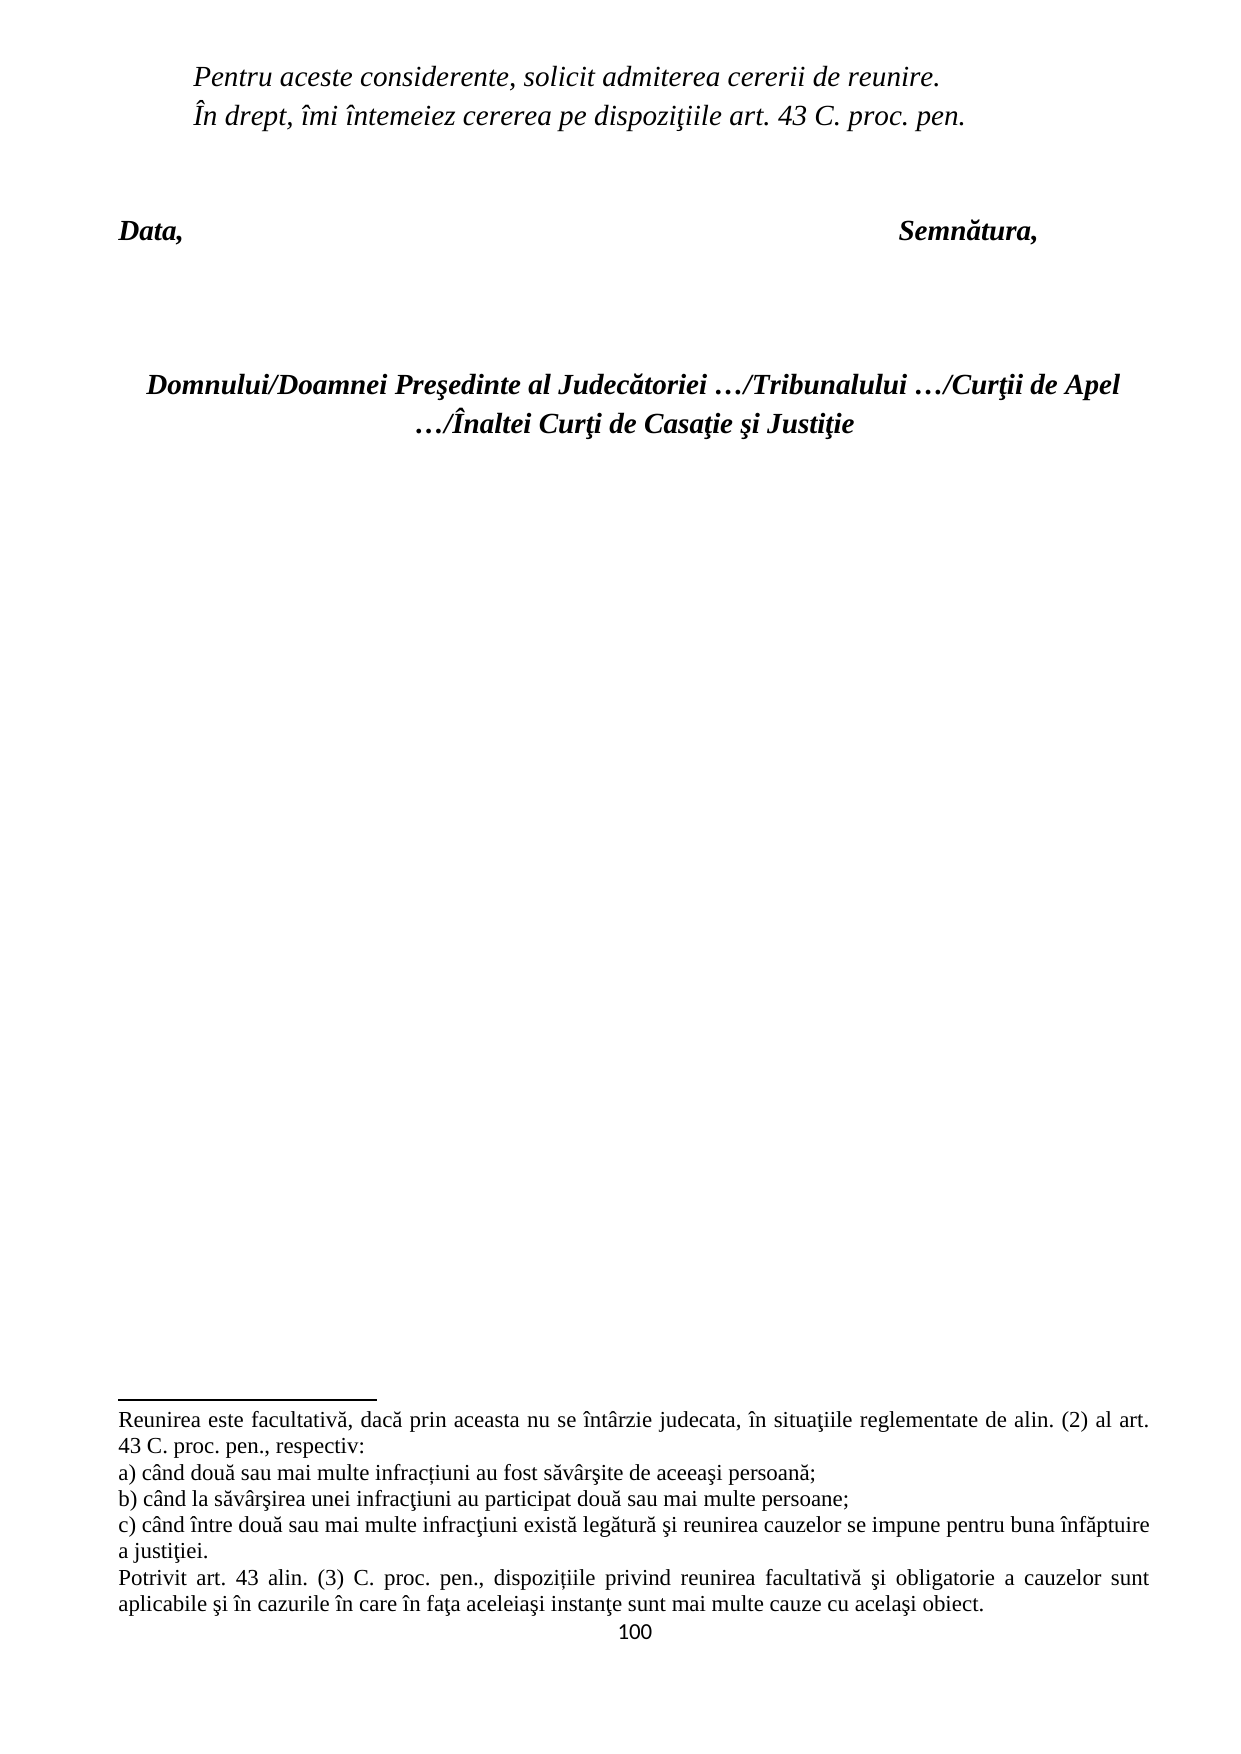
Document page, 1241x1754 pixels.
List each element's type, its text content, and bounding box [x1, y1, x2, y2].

text Pentru aceste considerente, solicit admiterea cererii de reunire. [118, 59, 1152, 93]
text În drept, îmi întemeiez cererea pe dispoziţiile art. . proc. pen. [118, 98, 1152, 131]
text Domnului/Doamnei Preşedinte al Judecătoriei …/Tribunalului …/Curţii de Apel …/Înaltei Curţi de Casaţie şi Justiţie [118, 367, 1152, 439]
text Data, Semnătura, [118, 213, 1152, 247]
